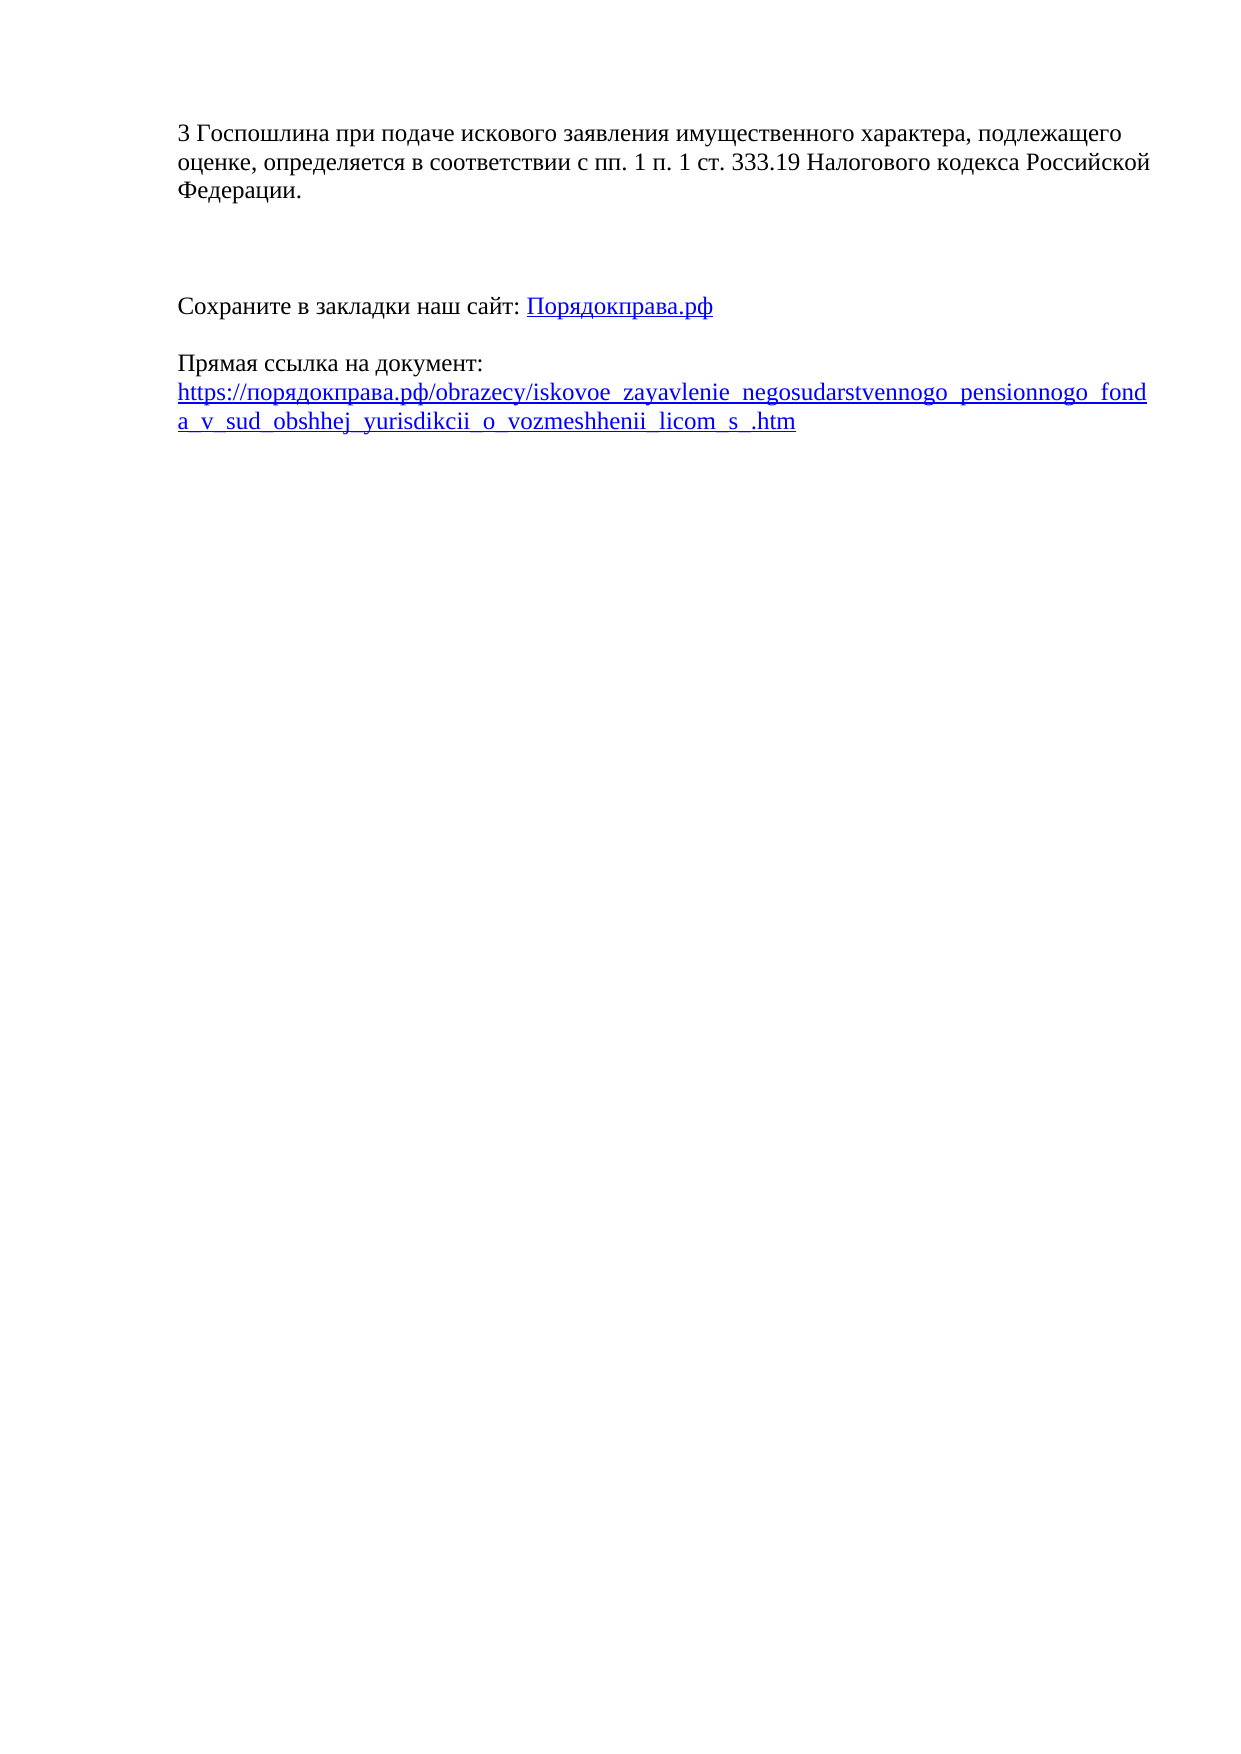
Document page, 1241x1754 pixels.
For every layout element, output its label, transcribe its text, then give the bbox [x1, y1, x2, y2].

text 3 Госпошлина при подаче искового заявления имущественного характера, подлежащего оценке, определяется в соответствии с пп. 1 п. 1 ст. 333.19 Налогового кодекса Российской Федерации. [177, 118, 1152, 204]
text Сохраните в закладки наш сайт: Порядокправа.рф Прямая ссылка на документ: https://порядокправа.рф/obrazecy/iskovoe_zayavlenie_negosudarstvennogo_pensionnogo_fonda_v_sud_obshhej_yurisdikcii_o_vozmeshhenii_licom_s_.htm [177, 233, 1152, 435]
